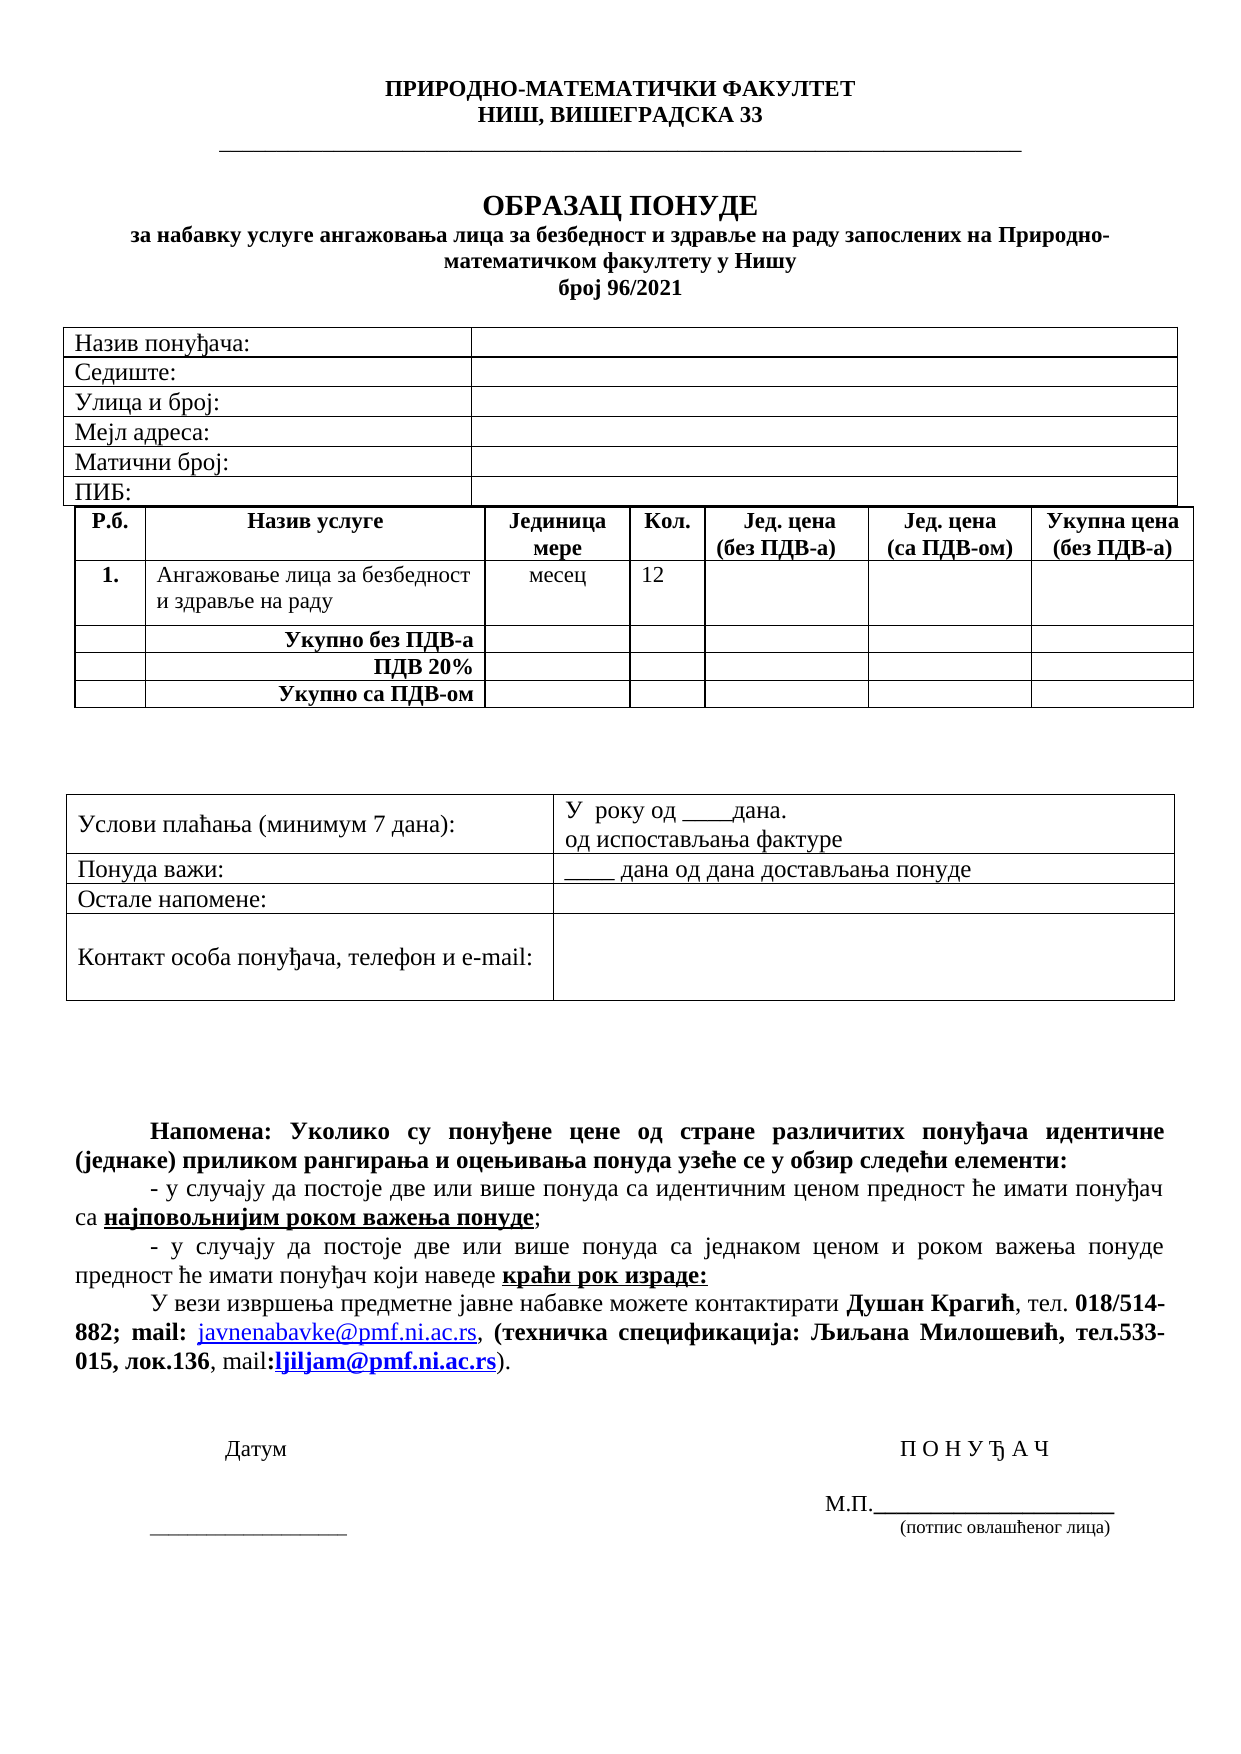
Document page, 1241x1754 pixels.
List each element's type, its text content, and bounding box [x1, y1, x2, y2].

table_cell ПИБ: [64, 477, 471, 505]
text ОБРАЗАЦ ПОНУДЕ [75, 188, 1165, 221]
text НИШ, ВИШЕГРАДСКА 33 [75, 101, 1165, 128]
table_cell Остале напомене: [67, 884, 553, 913]
table_cell Седиште: [64, 358, 471, 386]
table_cell [631, 681, 704, 707]
text за набавку услуге aнгажовањa лица за безбедност и здравље на раду запослених на Природно-математичком факултету у Нишу [75, 221, 1165, 274]
table_cell [869, 681, 1031, 707]
table_cell [706, 561, 868, 625]
table_cell Ангажовање лица за безбедност и здравље на раду [146, 561, 484, 625]
table_cell Улица и број: [64, 387, 471, 416]
table_cell месец [486, 561, 629, 625]
text Датум П О Н У Ђ А Ч [75, 1435, 1165, 1461]
table_cell [869, 561, 1031, 625]
text _____________________ (потпис овлашћеног лица) [75, 1516, 1163, 1538]
table_header Јед. цена (без ПДВ-а) [706, 508, 868, 560]
table_header Назив понуђача: [64, 328, 471, 356]
table_cell [1032, 561, 1193, 625]
text - у случају да постоје две или више понуда са идентичним ценом предност ће имати понуђач са најповољнијим роком важења понуде; [75, 1173, 1165, 1231]
table_cell [631, 626, 704, 652]
table_cell [554, 884, 1174, 913]
table_cell [486, 681, 629, 707]
table_cell [472, 358, 1177, 386]
table_header У року од ____дана. од испостављања фактуре [554, 795, 1174, 853]
table_header Јединица мере [486, 508, 629, 560]
text број 96/2021 [75, 274, 1165, 300]
table_cell [706, 626, 868, 652]
table_cell [472, 387, 1177, 416]
table_cell Мејл адреса: [64, 417, 471, 446]
table_cell 12 [631, 561, 704, 625]
table_header Јед. цена (са ПДВ-ом) [869, 508, 1031, 560]
table_header Кол. [631, 508, 704, 560]
table_cell [706, 653, 868, 679]
table_cell [1032, 681, 1193, 707]
table_cell [472, 447, 1177, 476]
table_cell Укупно са ПДВ-ом [146, 681, 484, 707]
table_cell 1. [76, 561, 145, 625]
table_cell Матични број: [64, 447, 471, 476]
table_cell [76, 681, 145, 707]
table_cell [472, 417, 1177, 446]
table_cell [869, 653, 1031, 679]
table_cell Понуда важи: [67, 854, 553, 883]
table_cell Укупно без ПДВ-а [146, 626, 484, 652]
table_cell [1032, 653, 1193, 679]
table_cell [486, 653, 629, 679]
table_header Укупна цена (без ПДВ-а) [1032, 508, 1193, 560]
table_header [472, 328, 1177, 356]
table_cell [472, 477, 1177, 505]
table_cell [1032, 626, 1193, 652]
table_cell [76, 653, 145, 679]
table_cell ПДВ 20% [146, 653, 484, 679]
table_header Назив услуге [146, 508, 484, 560]
table_cell [631, 653, 704, 679]
table_cell [869, 626, 1031, 652]
table_cell [76, 626, 145, 652]
text ПРИРОДНО-МАТЕМАТИЧКИ ФАКУЛТЕT [75, 75, 1165, 101]
table_cell [554, 914, 1174, 1000]
table_cell [706, 681, 868, 707]
text ______________________________________________________________________ [75, 128, 1165, 154]
table_header Услови плаћања (минимум 7 дана): [67, 795, 553, 853]
text - у случају да постоје две или више понуда са једнаком ценом и роком важења понуде предност ће имати понуђач који наведе краћи рок израде: [75, 1231, 1165, 1288]
table_cell [486, 626, 629, 652]
table_header Р.б. [76, 508, 145, 560]
text У вези извршења предметне јавне набавке можете контактирати Душан Крагић, тел. 018/514-882; mail: javnenabavke@pmf.ni.ac.rs, (техничка спецификација: Љиљана Милошевић, тел.533-015, лок.136, mail:ljiljam@pmf.ni.ac.rs). [75, 1288, 1165, 1375]
table_cell ____ дана од дана достављања понуде [554, 854, 1174, 883]
text М.П._____________________ [75, 1490, 1163, 1516]
text Напомена: Уколико су понуђене цене од стране различитих понуђача идентичне (једнаке) приликом рангирања и оцењивања понуда узеће се у обзир следећи елементи: [75, 1116, 1165, 1173]
table_cell Контакт особа понуђача, телефон и е-mail: [67, 914, 553, 1000]
